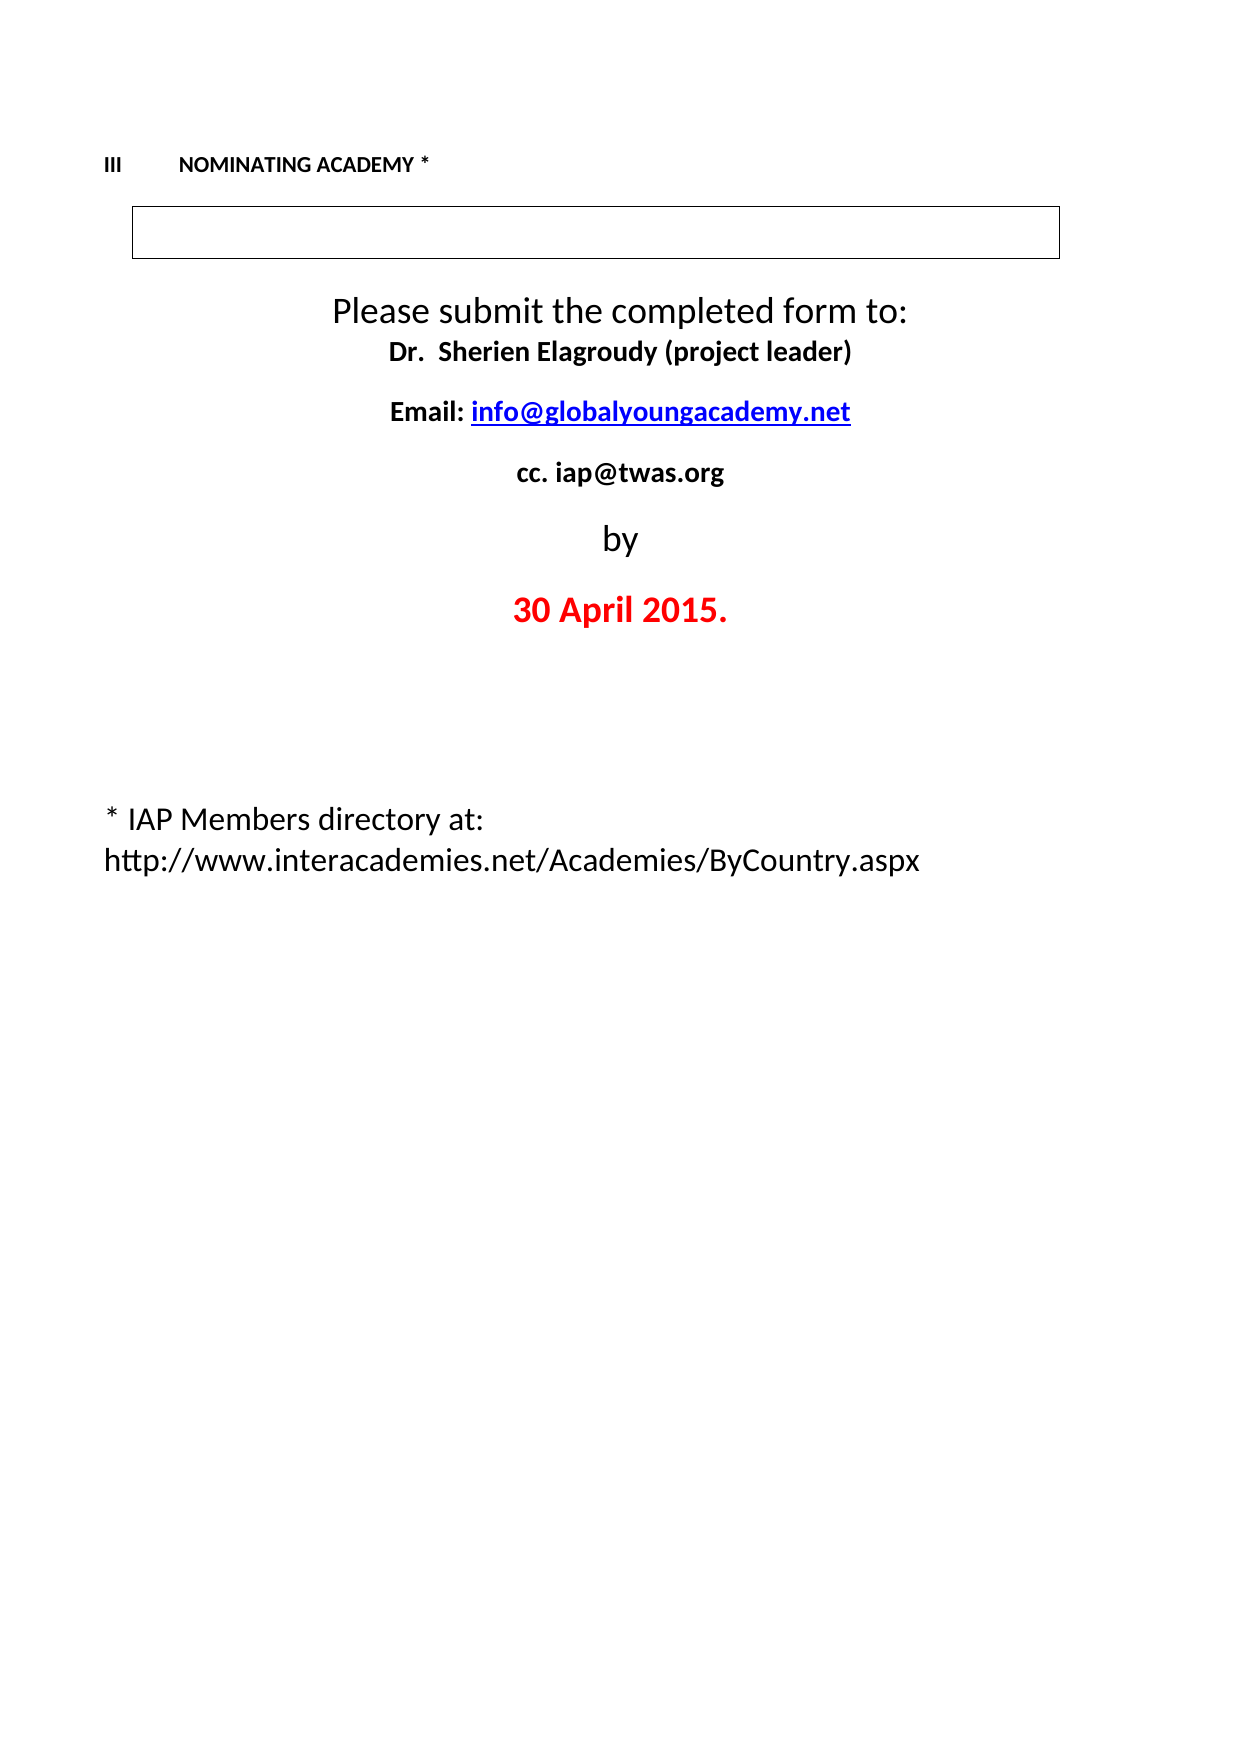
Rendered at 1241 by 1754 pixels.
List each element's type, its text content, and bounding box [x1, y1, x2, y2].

table_header [133, 207, 1059, 258]
text by [103, 515, 1137, 561]
text * IAP Members directory at: http://www.interacademies.net/Academies/ByCountry.aspx [103, 798, 1137, 879]
text Email: info@globalyoungacademy.net [103, 393, 1137, 429]
text III Nominating Academy * [103, 150, 1137, 178]
text 30 April 2015. [103, 586, 1137, 631]
text Please submit the completed form to: [103, 287, 1137, 333]
text Dr. Sherien Elagroudy (project leader) [103, 333, 1137, 368]
text cc. iap@twas.org [103, 454, 1137, 490]
